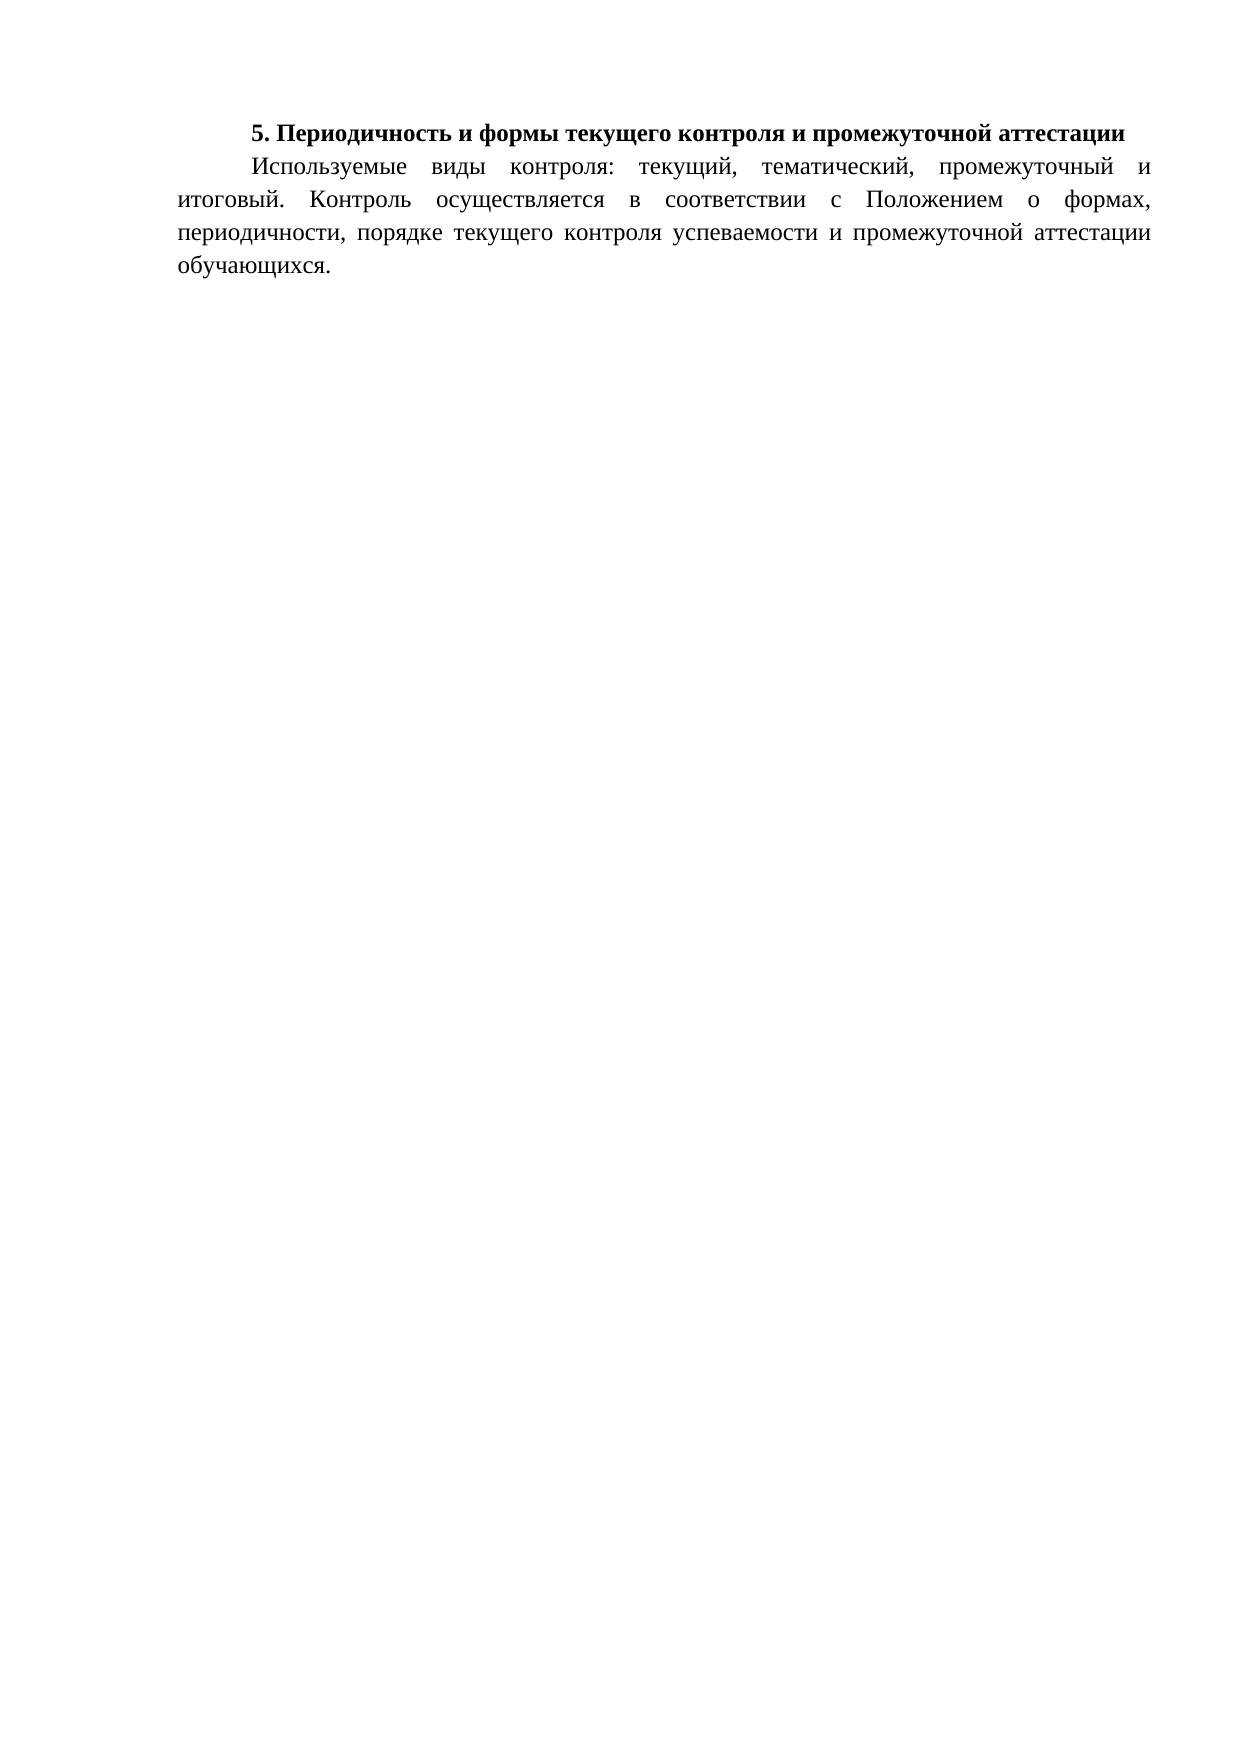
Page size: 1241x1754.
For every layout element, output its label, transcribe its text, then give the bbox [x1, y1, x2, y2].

text 5. Периодичность и формы текущего контроля и промежуточной аттестации [177, 118, 1152, 147]
text Используемые виды контроля: текущий, тематический, промежуточный и итоговый. Контроль осуществляется в соответствии с Положением о формах, периодичности, порядке текущего контроля успеваемости и промежуточной аттестации обучающихся. [177, 151, 1152, 279]
